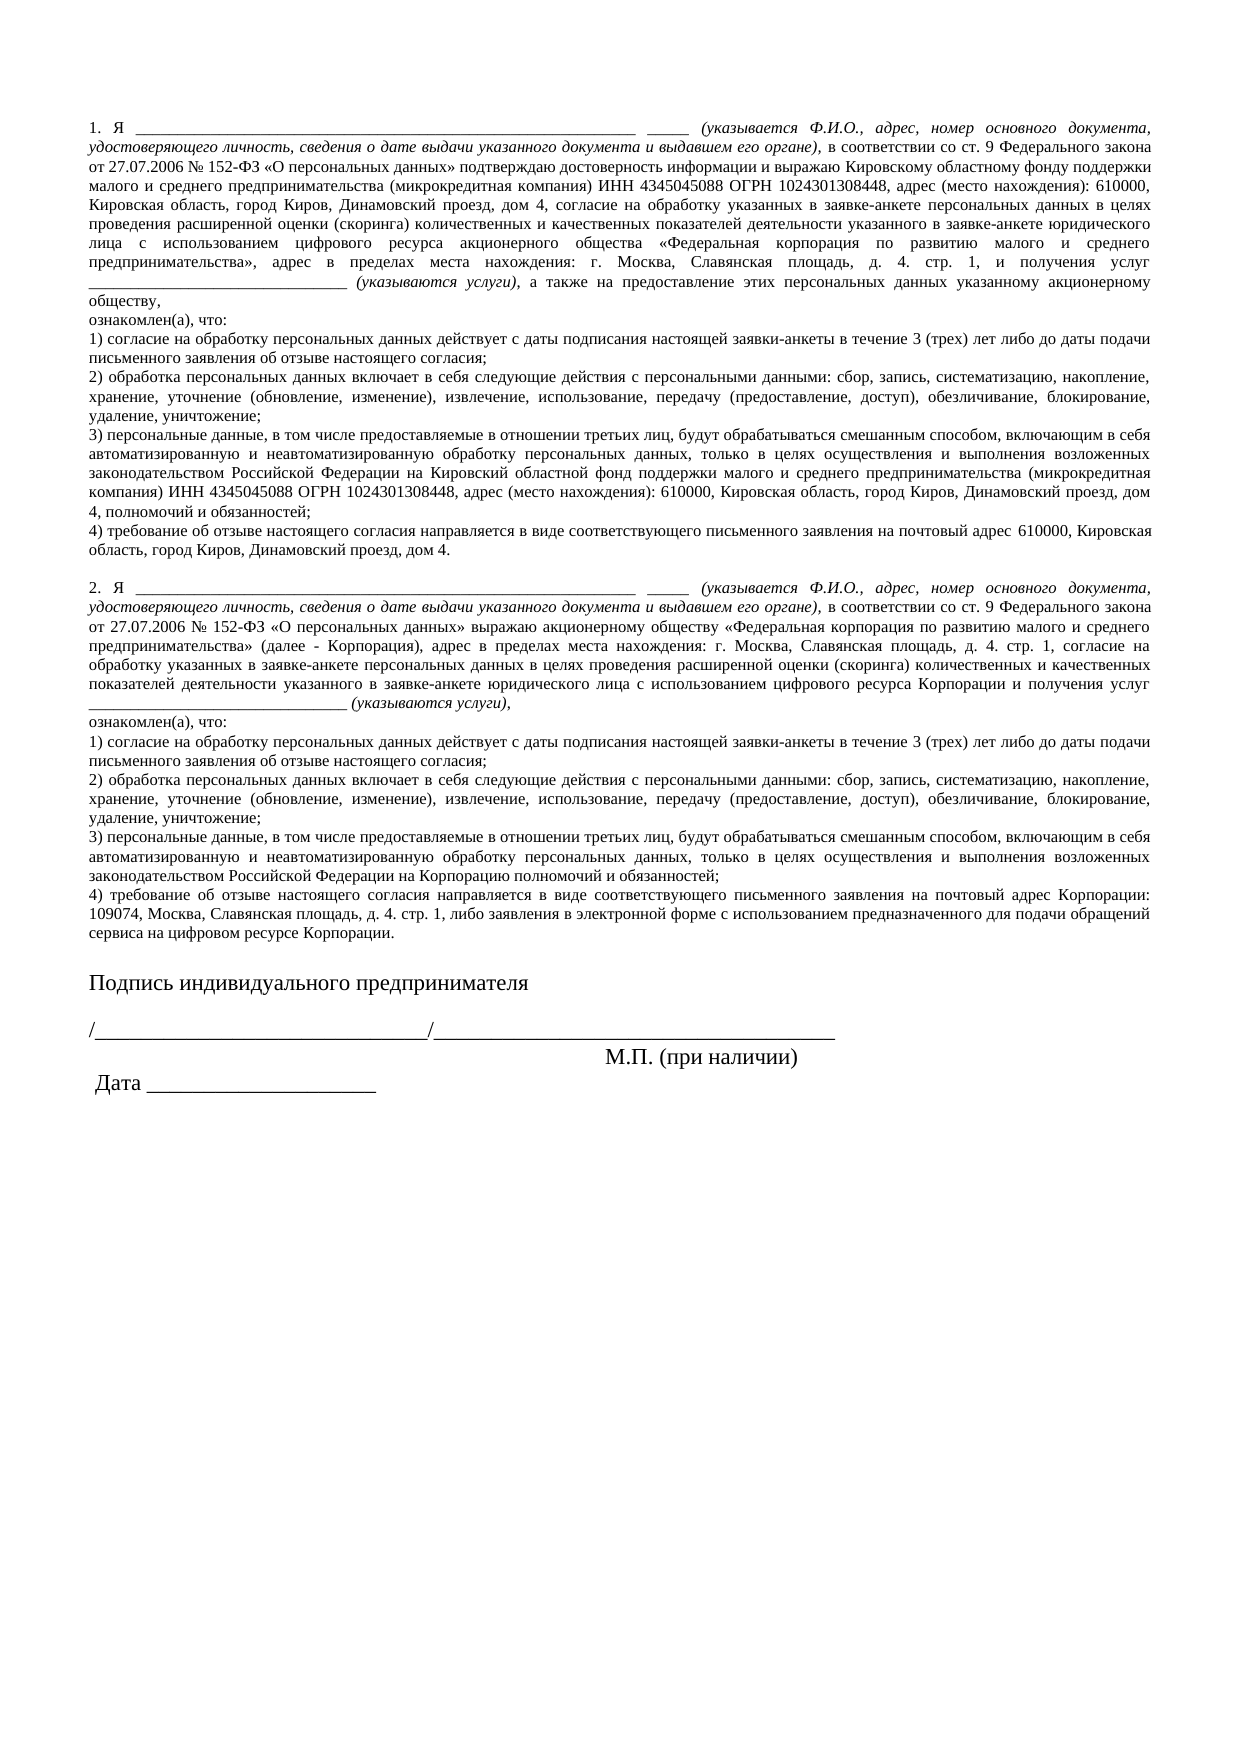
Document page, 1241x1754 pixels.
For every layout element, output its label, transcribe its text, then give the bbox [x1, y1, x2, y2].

text 4) требование об отзыве настоящего согласия направляется в виде соответствующего письменного заявления на почтовый адрес 610000, Кировская область, город Киров, Динамовский проезд, дом 4. [89, 521, 1152, 559]
text 1) согласие на обработку персональных данных действует с даты подписания настоящей заявки-анкеты в течение 3 (трех) лет либо до даты подачи письменного заявления об отзыве настоящего согласия; [89, 329, 1152, 367]
text Подпись индивидуального предпринимателя [89, 969, 1152, 995]
text 2. Я ____________________________________________________________ _____ (указывается Ф.И.О., адрес, номер основного документа, удостоверяющего личность, сведения о дате выдачи указанного документа и выдавшем его органе), в соответствии со ст. 9 Федерального закона от 27.07.2006 № 152-ФЗ «О персональных данных» выражаю акционерному обществу «Федеральная корпорация по развитию малого и среднего предпринимательства» (далее - Корпорация), адрес в пределах места нахождения: г. Москва, Славянская площадь, д. 4. стр. 1, согласие на обработку указанных в заявке-анкете персональных данных в целях проведения расширенной оценки (скоринга) количественных и качественных показателей деятельности указанного в заявке-анкете юридического лица с использованием цифрового ресурса Корпорации и получения услуг _______________________________ (указываются услуги), [89, 578, 1152, 712]
text М.П. (при наличии) [531, 1043, 1152, 1069]
text Дата ____________________ [95, 1069, 1152, 1096]
text ознакомлен(а), что: [89, 310, 1152, 329]
text 1. Я ____________________________________________________________ _____ (указывается Ф.И.О., адрес, номер основного документа, удостоверяющего личность, сведения о дате выдачи указанного документа и выдавшем его органе), в соответствии со ст. 9 Федерального закона от 27.07.2006 № 152-ФЗ «О персональных данных» подтверждаю достоверность информации и выражаю Кировскому областному фонду поддержки малого и среднего предпринимательства (микрокредитная компания) ИНН 4345045088 ОГРН 1024301308448, адрес (место нахождения): 610000, Кировская область, город Киров, Динамовский проезд, дом 4, согласие на обработку указанных в заявке-анкете персональных данных в целях проведения расширенной оценки (скоринга) количественных и качественных показателей деятельности указанного в заявке-анкете юридического лица с использованием цифрового ресурса акционерного общества «Федеральная корпорация по развитию малого и среднего предпринимательства», адрес в пределах места нахождения: г. Москва, Славянская площадь, д. 4. стр. 1, и получения услуг _______________________________ (указываются услуги), а также на предоставление этих персональных данных указанному акционерному обществу, [89, 118, 1152, 310]
text 2) обработка персональных данных включает в себя следующие действия с персональными данными: сбор, запись, систематизацию, накопление, хранение, уточнение (обновление, изменение), извлечение, использование, передачу (предоставление, доступ), обезличивание, блокирование, удаление, уничтожение; [89, 367, 1152, 425]
text 3) персональные данные, в том числе предоставляемые в отношении третьих лиц, будут обрабатываться смешанным способом, включающим в себя автоматизированную и неавтоматизированную обработку персональных данных, только в целях осуществления и выполнения возложенных законодательством Российской Федерации на Корпорацию полномочий и обязанностей; [89, 827, 1152, 885]
text /_____________________________/___________________________________ [89, 1017, 1152, 1043]
text 4) требование об отзыве настоящего согласия направляется в виде соответствующего письменного заявления на почтовый адрес Корпорации: 109074, Москва, Славянская площадь, д. 4. стр. 1, либо заявления в электронной форме с использованием предназначенного для подачи обращений сервиса на цифровом ресурсе Корпорации. [89, 885, 1152, 942]
text 3) персональные данные, в том числе предоставляемые в отношении третьих лиц, будут обрабатываться смешанным способом, включающим в себя автоматизированную и неавтоматизированную обработку персональных данных, только в целях осуществления и выполнения возложенных законодательством Российской Федерации на Кировский областной фонд поддержки малого и среднего предпринимательства (микрокредитная компания) ИНН 4345045088 ОГРН 1024301308448, адрес (место нахождения): 610000, Кировская область, город Киров, Динамовский проезд, дом 4, полномочий и обязанностей; [89, 425, 1152, 521]
text 2) обработка персональных данных включает в себя следующие действия с персональными данными: сбор, запись, систематизацию, накопление, хранение, уточнение (обновление, изменение), извлечение, использование, передачу (предоставление, доступ), обезличивание, блокирование, удаление, уничтожение; [89, 770, 1152, 827]
text ознакомлен(а), что: [89, 712, 1152, 731]
text 1) согласие на обработку персональных данных действует с даты подписания настоящей заявки-анкеты в течение 3 (трех) лет либо до даты подачи письменного заявления об отзыве настоящего согласия; [89, 731, 1152, 770]
